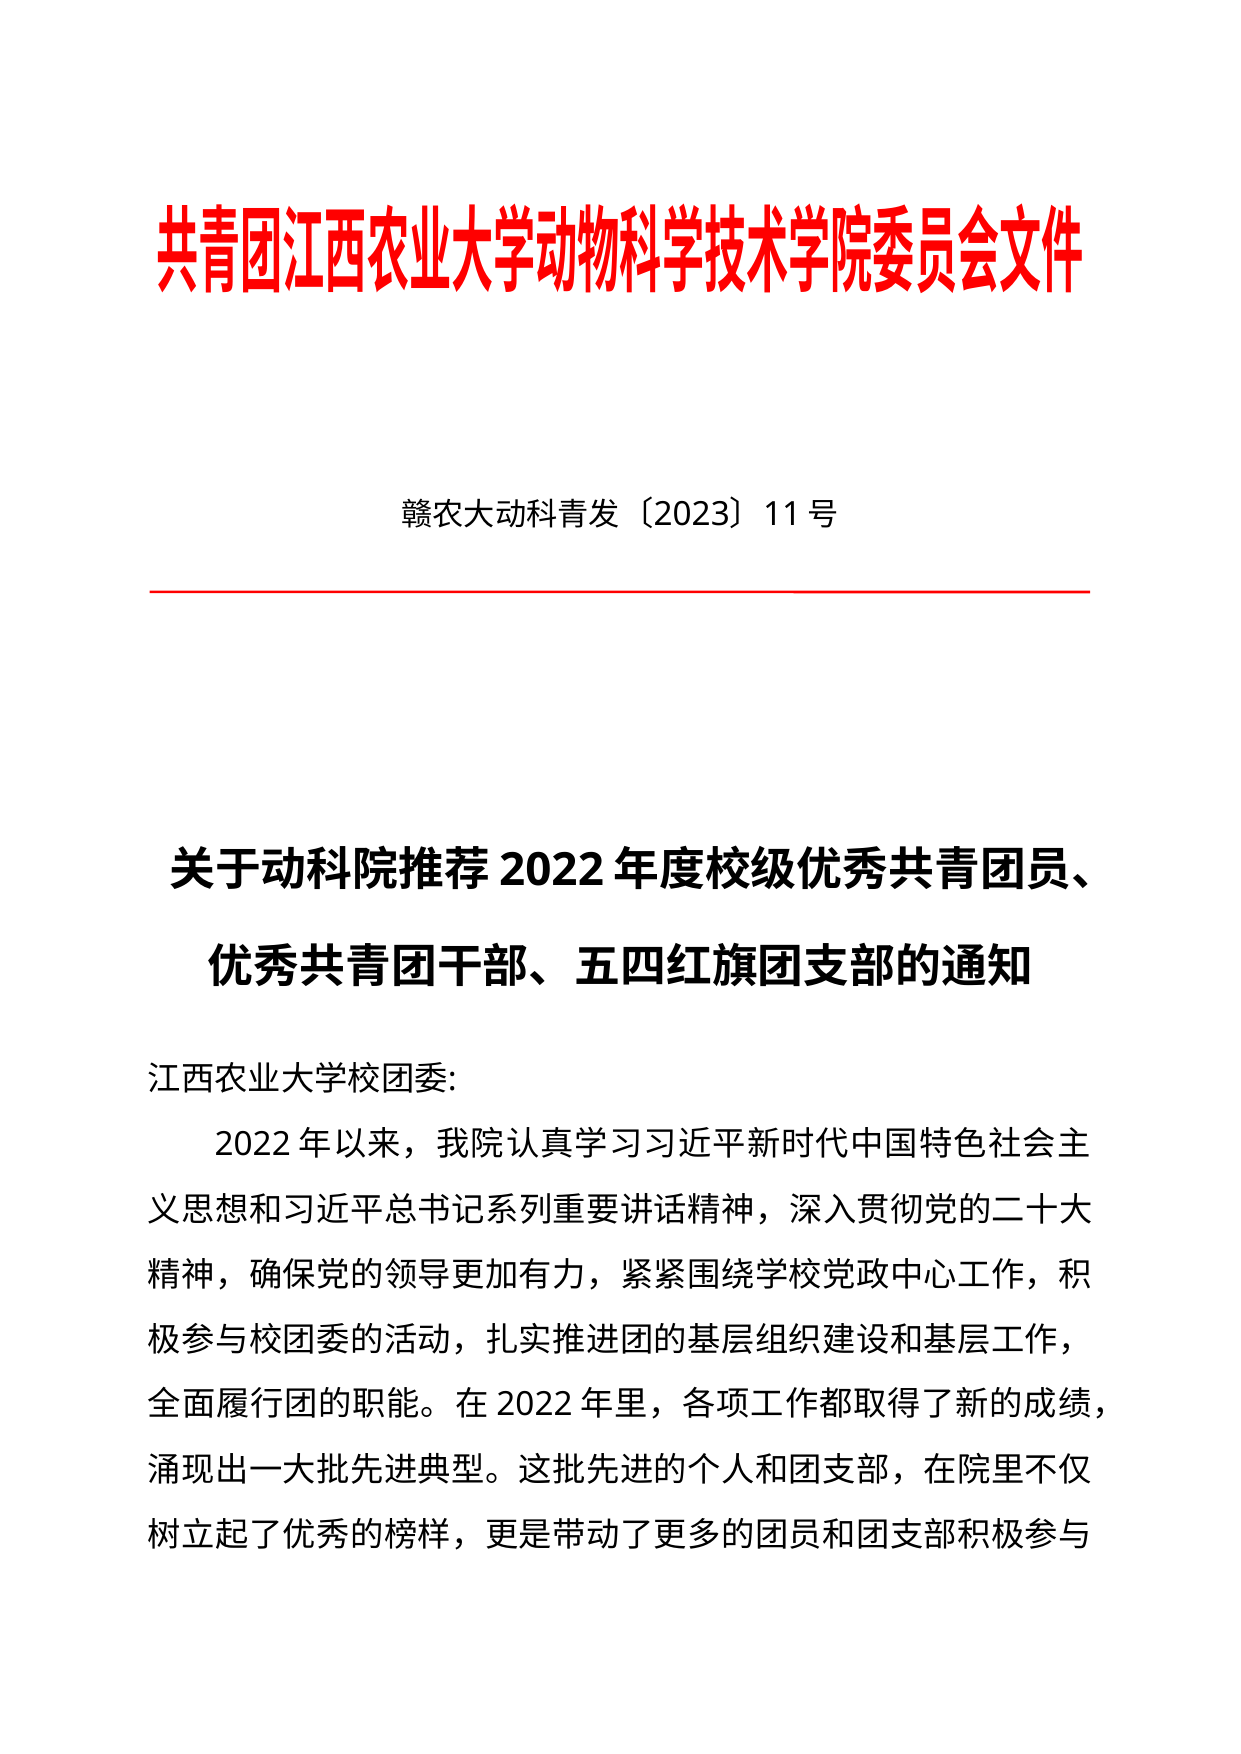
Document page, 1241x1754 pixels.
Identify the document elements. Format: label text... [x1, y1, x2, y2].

text 赣农大动科青发〔2023〕11号 [148, 478, 1092, 543]
text 江西农业大学校团委: [148, 1044, 1092, 1109]
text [148, 1109, 1092, 1564]
text 共青团江西农业大学动物科学技术学院委员会文件 [148, 162, 1092, 324]
text 关于动科院推荐2022年度校级优秀共青团员、优秀共青团干部、五四红旗团支部的通知 [148, 816, 1092, 1011]
